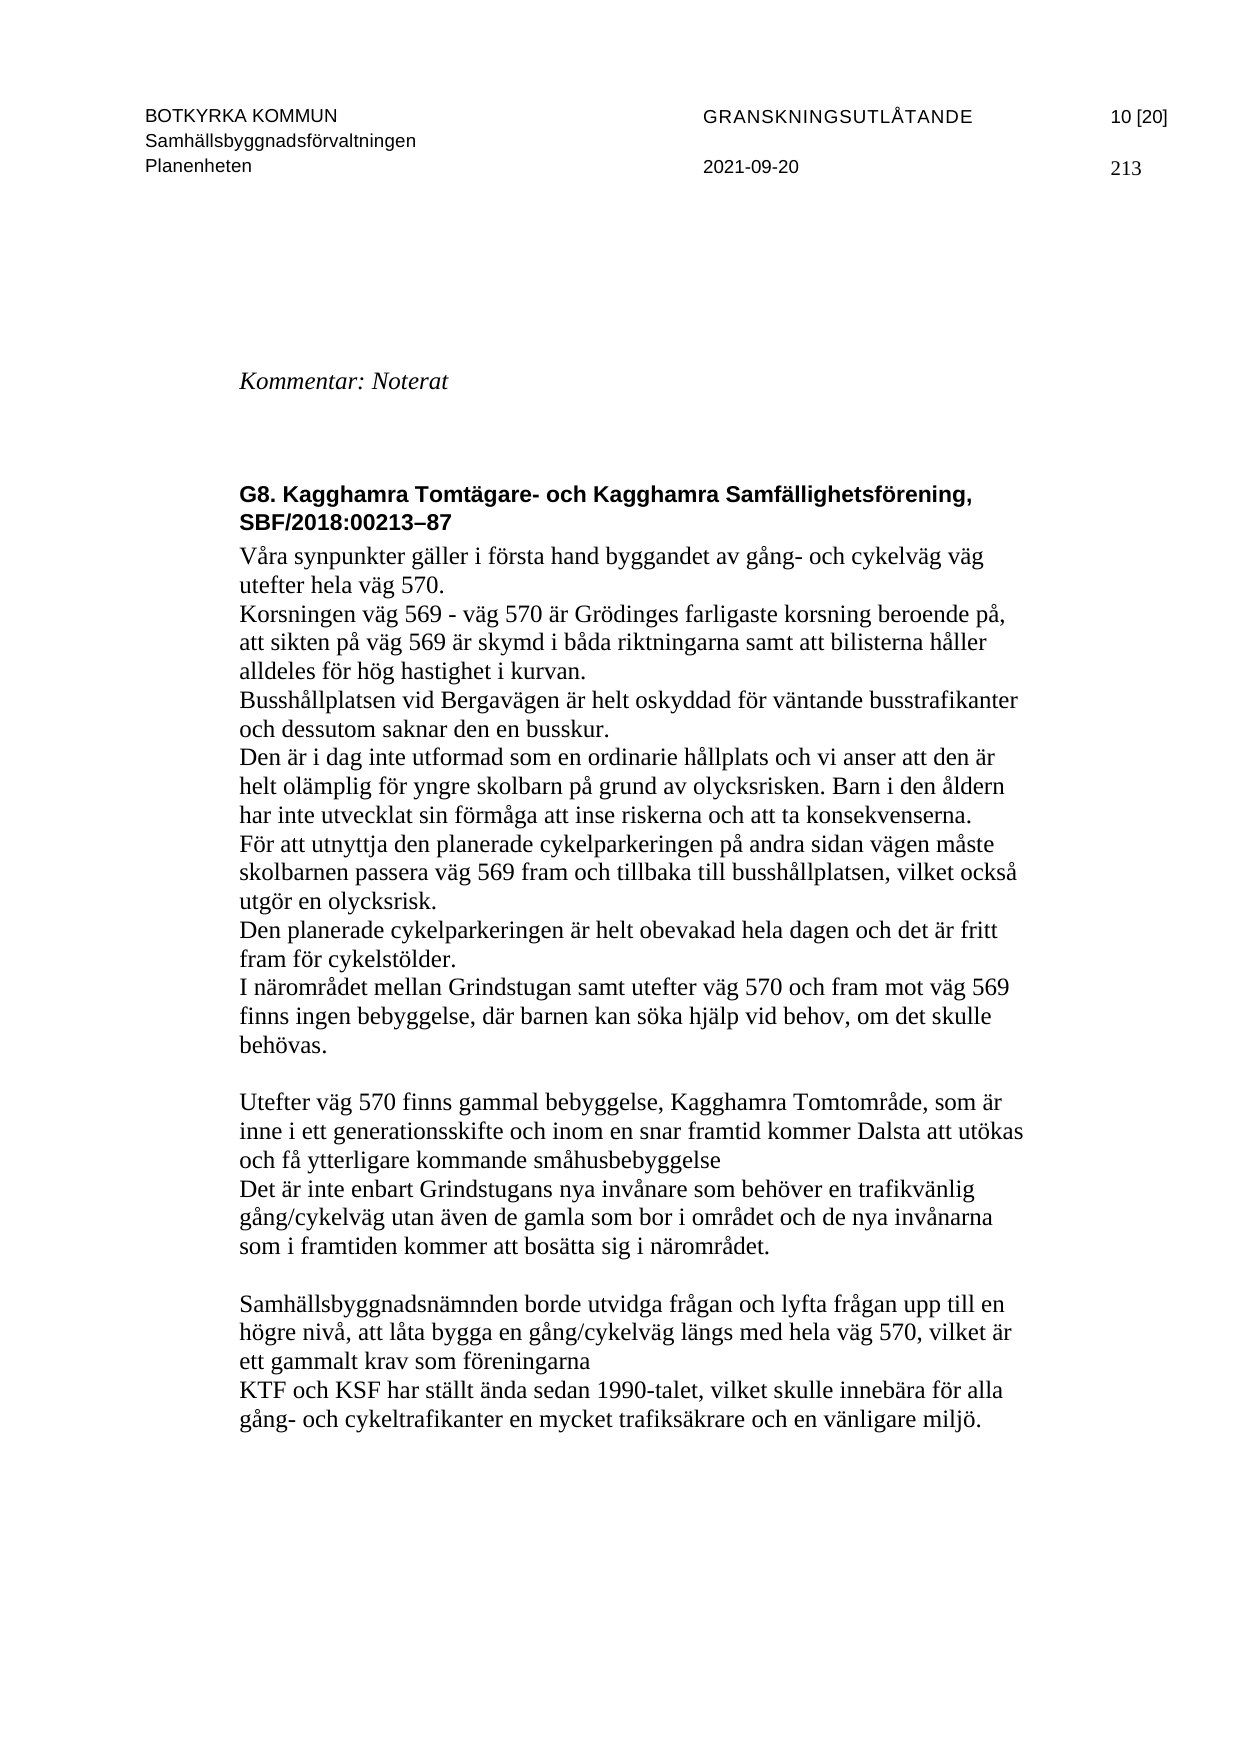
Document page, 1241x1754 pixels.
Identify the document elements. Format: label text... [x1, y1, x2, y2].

text Den är i dag inte utformad som en ordinarie hållplats och vi anser att den är helt olämplig för yngre skolbarn på grund av olycksrisken. Barn i den åldern har inte utvecklat sin förmåga att inse riskerna och att ta konsekvenserna. [239, 742, 1033, 829]
text I närområdet mellan Grindstugan samt utefter väg 570 och fram mot väg 569 finns ingen bebyggelse, där barnen kan söka hjälp vid behov, om det skulle behövas. [239, 972, 1033, 1059]
text Våra synpunkter gäller i första hand byggandet av gång- och cykelväg väg utefter hela väg 570. [239, 541, 1033, 599]
text Korsningen väg 569 - väg 570 är Grödinges farligaste korsning beroende på, att sikten på väg 569 är skymd i båda riktningarna samt att bilisterna håller alldeles för hög hastighet i kurvan. [239, 599, 1033, 685]
text För att utnyttja den planerade cykelparkeringen på andra sidan vägen måste skolbarnen passera väg 569 fram och tillbaka till busshållplatsen, vilket också utgör en olycksrisk. [239, 829, 1033, 915]
text Kommentar: Noterat [239, 366, 1033, 394]
text KTF och KSF har ställt ända sedan 1990-talet, vilket skulle innebära för alla gång- och cykeltrafikanter en mycket trafiksäkrare och en vänligare miljö. [239, 1375, 1033, 1432]
text Den planerade cykelparkeringen är helt obevakad hela dagen och det är fritt fram för cykelstölder. [239, 915, 1033, 972]
text Det är inte enbart Grindstugans nya invånare som behöver en trafikvänlig gång/cykelväg utan även de gamla som bor i området och de nya invånarna som i framtiden kommer att bosätta sig i närområdet. [239, 1174, 1033, 1260]
text Samhällsbyggnadsnämnden borde utvidga frågan och lyfta frågan upp till en högre nivå, att låta bygga en gång/cykelväg längs med hela väg 570, vilket är ett gammalt krav som föreningarna [239, 1289, 1033, 1375]
text Busshållplatsen vid Bergavägen är helt oskyddad för väntande busstrafikanter och dessutom saknar den en busskur. [239, 685, 1033, 742]
text G8. Kagghamra Tomtägare- och Kagghamra Samfällighetsförening, SBF/2018:00213–87 [239, 481, 1033, 535]
text Utefter väg 570 finns gammal bebyggelse, Kagghamra Tomtområde, som är inne i ett generationsskifte och inom en snar framtid kommer Dalsta att utökas och få ytterligare kommande småhusbebyggelse [239, 1087, 1033, 1174]
